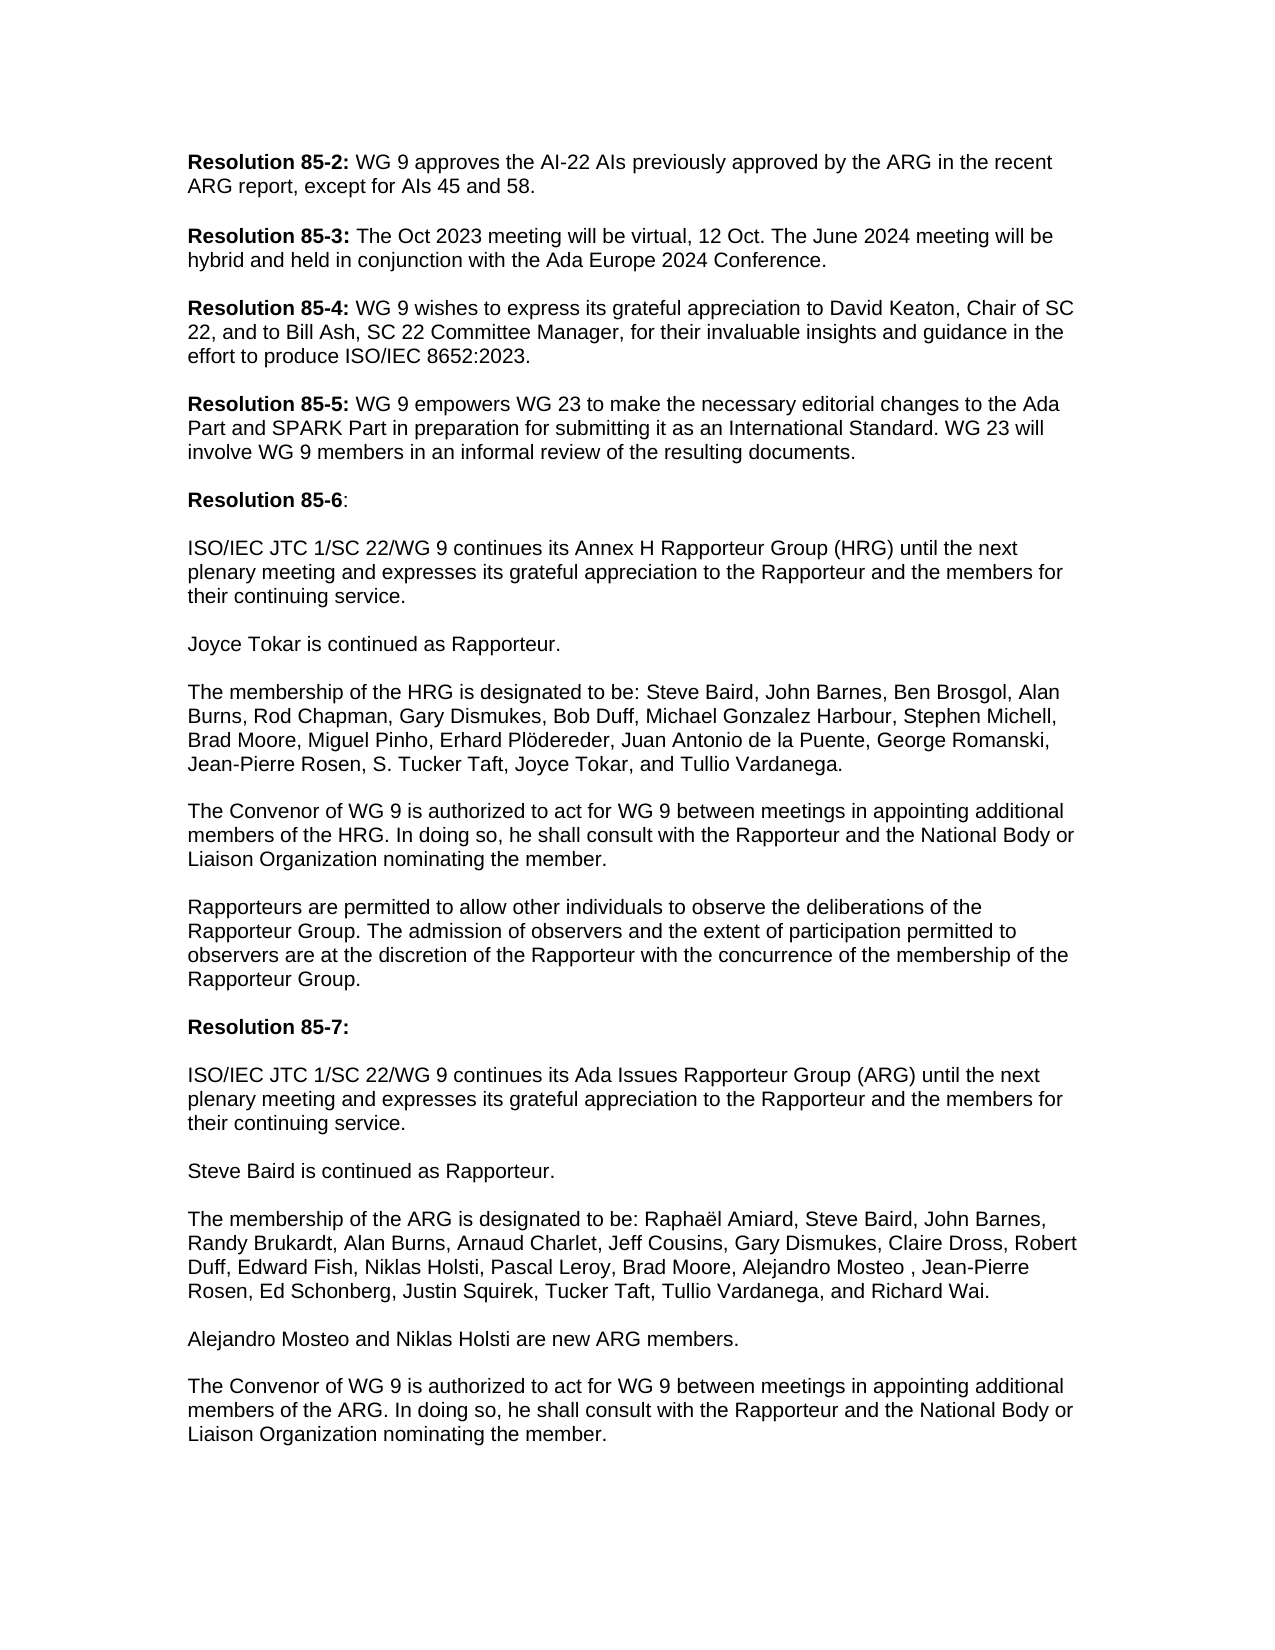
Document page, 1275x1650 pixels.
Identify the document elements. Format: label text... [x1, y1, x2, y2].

text Joyce Tokar is continued as Rapporteur. [187, 632, 1087, 656]
text Resolution 85-7: [187, 1015, 1087, 1039]
text Resolution 85-2: WG 9 approves the AI-22 AIs previously approved by the ARG in the recent ARG report, except for AIs 45 and 58. [187, 150, 1087, 198]
text Steve Baird is continued as Rapporteur. [187, 1159, 1087, 1183]
text The membership of the HRG is designated to be: Steve Baird, John Barnes, Ben Brosgol, Alan Burns, Rod Chapman, Gary Dismukes, Bob Duff, Michael Gonzalez Harbour, Stephen Michell, Brad Moore, Miguel Pinho, Erhard Plödereder, Juan Antonio de la Puente, George Romanski, Jean-Pierre Rosen, S. Tucker Taft, Joyce Tokar, and Tullio Vardanega. [187, 679, 1087, 775]
text Resolution 85-4: WG 9 wishes to express its grateful appreciation to David Keaton, Chair of SC 22, and to Bill Ash, SC 22 Committee Manager, for their invaluable insights and guidance in the effort to produce ISO/IEC 8652:2023. [187, 296, 1087, 368]
text Alejandro Mosteo and Niklas Holsti are new ARG members. [187, 1326, 1087, 1350]
text The Convenor of WG 9 is authorized to act for WG 9 between meetings in appointing additional members of the . In doing so, he shall consult with the Rapporteur and the National Body or Liaison Organization nominating the member. [187, 1374, 1087, 1446]
text ISO/IEC JTC 1/SC 22/WG 9 continues its Annex H Rapporteur Group (HRG) until the next plenary meeting and expresses its grateful appreciation to the Rapporteur and the members for their continuing service. [187, 536, 1087, 608]
text The membership of the is designated to be: Raphaël Amiard, Steve Baird, John Barnes, Randy Brukardt, Alan Burns, Arnaud Charlet, Jeff Cousins, Gary Dismukes, Claire Dross, Robert Duff, Edward Fish, Niklas Holsti, Pascal Leroy, Brad Moore, Alejandro Mosteo , Jean-Pierre Rosen, Ed Schonberg, Justin Squirek, Tucker Taft, Tullio Vardanega, and Richard Wai. [187, 1207, 1087, 1302]
text Resolution 85-5: WG 9 empowers WG 23 to make the necessary editorial changes to the Ada Part and SPARK Part in preparation for submitting it as an International Standard. WG 23 will involve WG 9 members in an informal review of the resulting documents. [187, 392, 1087, 464]
text Rapporteurs are permitted to allow other individuals to observe the deliberations of the Rapporteur Group. The admission of observers and the extent of participation permitted to observers are at the discretion of the Rapporteur with the concurrence of the membership of the Rapporteur Group. [187, 895, 1087, 991]
text Resolution 85-3: The Oct 2023 meeting will be virtual, 12 Oct. The June 2024 meeting will be hybrid and held in conjunction with the Ada Europe 2024 Conference. [187, 222, 1087, 272]
text Resolution 85-6: [187, 488, 1087, 512]
text The Convenor of WG 9 is authorized to act for WG 9 between meetings in appointing additional members of the HRG. In doing so, he shall consult with the Rapporteur and the National Body or Liaison Organization nominating the member. [187, 799, 1087, 871]
text ISO/IEC JTC 1/SC 22/WG 9 continues its Ada Issues Rapporteur Group (ARG) until the next plenary meeting and expresses its grateful appreciation to the Rapporteur and the members for their continuing service. [187, 1063, 1087, 1135]
